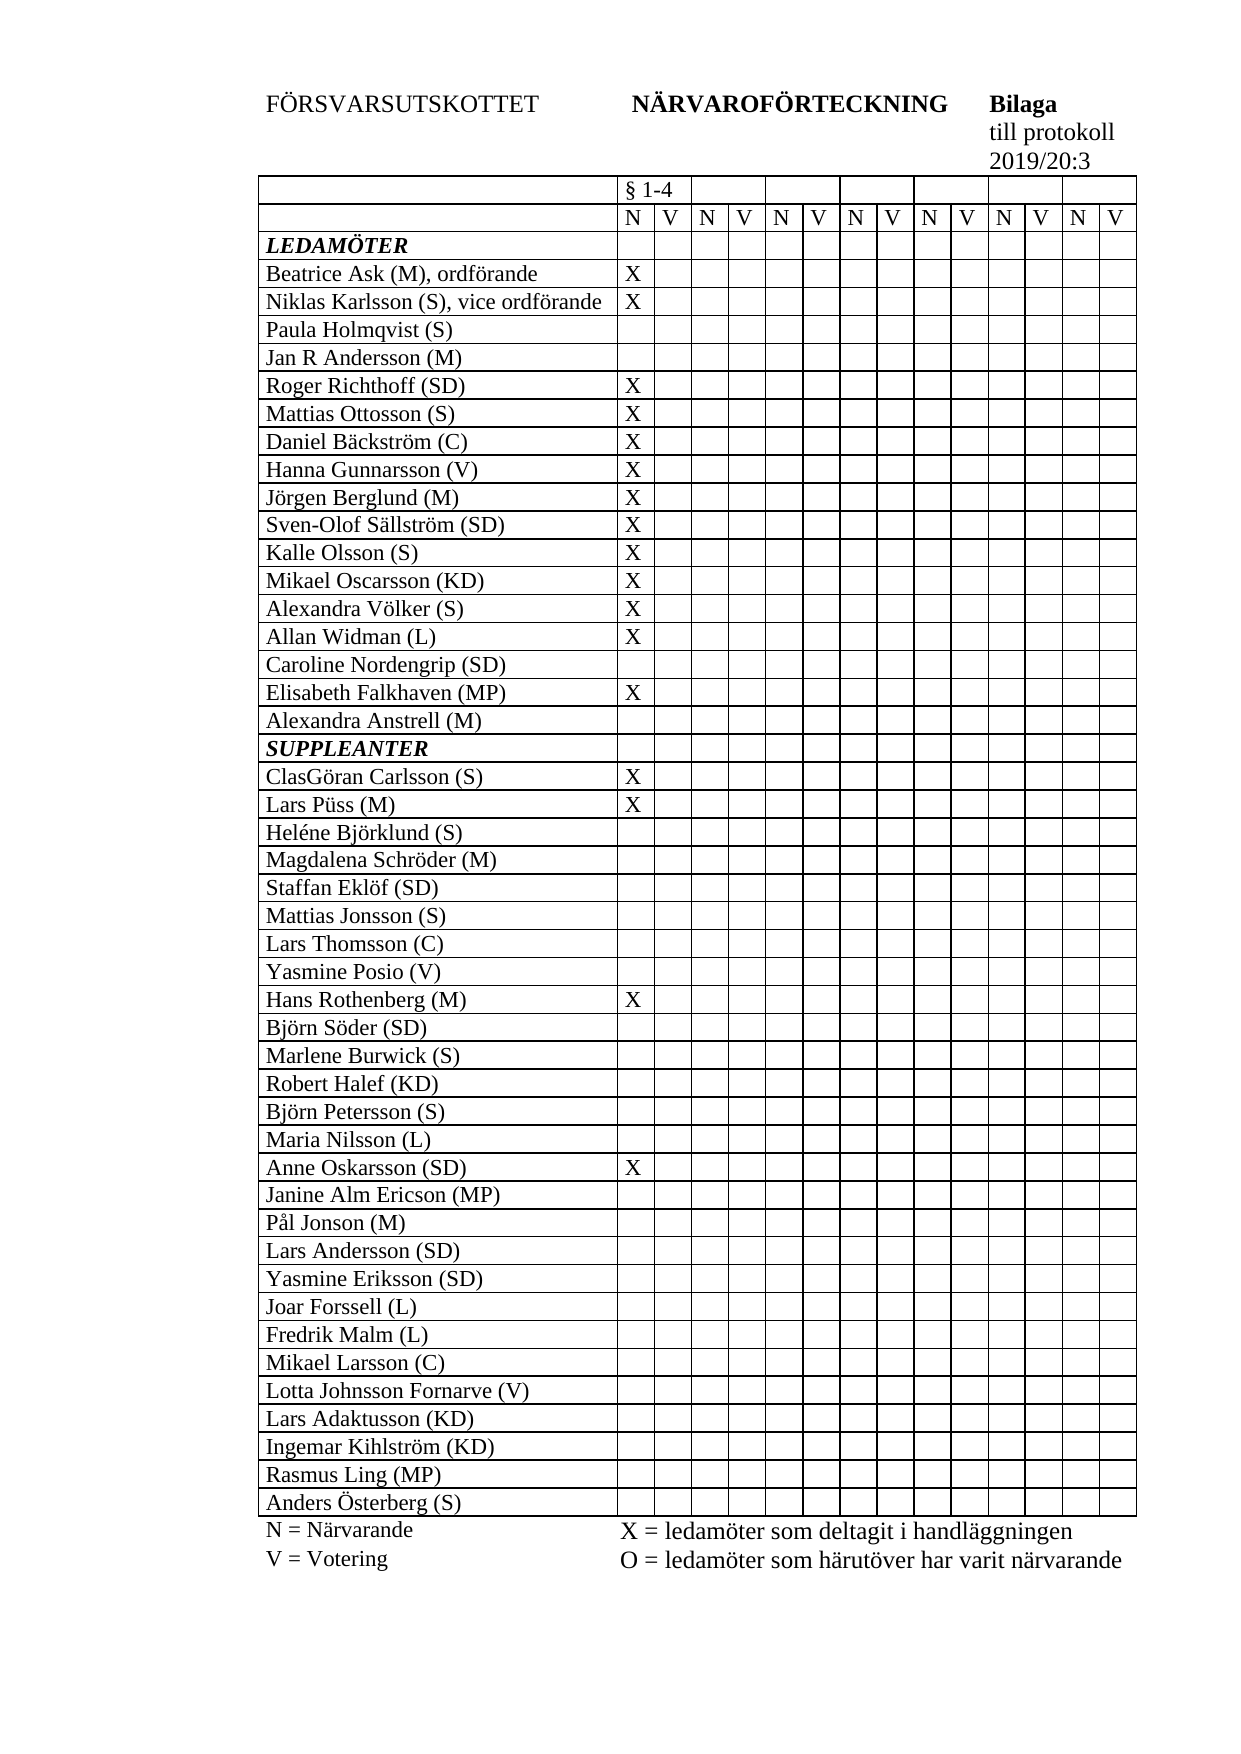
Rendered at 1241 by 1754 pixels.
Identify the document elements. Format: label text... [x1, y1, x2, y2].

table_cell [729, 1265, 765, 1292]
table_cell [915, 484, 950, 510]
table_cell [729, 1349, 765, 1375]
table_cell [841, 763, 876, 789]
table_cell [766, 875, 802, 901]
table_cell [729, 707, 765, 733]
table_cell [1100, 316, 1136, 342]
table_cell [841, 344, 876, 370]
table_cell [655, 1293, 691, 1319]
table_cell [1063, 1405, 1099, 1431]
table_cell [878, 651, 913, 677]
table_cell [655, 819, 691, 845]
table_cell [729, 1182, 765, 1208]
table_cell Anders Österberg (S) [259, 1489, 617, 1515]
table_cell [1063, 958, 1099, 984]
table_cell [1100, 400, 1136, 426]
table_cell [841, 623, 876, 649]
table_cell [989, 1321, 1024, 1347]
table_cell [729, 875, 765, 901]
table_cell Jörgen Berglund (M) [259, 484, 617, 510]
table_cell [1063, 1014, 1099, 1040]
table_cell [804, 651, 839, 677]
table_cell [729, 1489, 765, 1515]
table_cell [952, 930, 988, 957]
table_cell [618, 930, 654, 957]
table_cell [952, 1349, 988, 1375]
table_cell Anne Oskarsson (SD) [259, 1154, 617, 1180]
table_cell Mikael Oscarsson (KD) [259, 567, 617, 594]
table_cell [841, 1265, 876, 1292]
table_cell [655, 540, 691, 566]
table_cell [989, 707, 1024, 733]
table_cell [1026, 567, 1062, 594]
table_cell [878, 344, 913, 370]
table_cell [618, 1098, 654, 1124]
table_cell [878, 902, 913, 929]
table_cell [952, 958, 988, 984]
table_cell Björn Petersson (S) [259, 1098, 617, 1124]
table_cell [804, 1461, 839, 1487]
table_cell [1063, 232, 1099, 259]
table_cell [729, 930, 765, 957]
table_cell [841, 484, 876, 510]
table_cell [692, 791, 728, 817]
table_cell [841, 372, 876, 398]
table_cell [878, 260, 913, 287]
table_cell [766, 595, 802, 622]
table_cell [915, 1014, 950, 1040]
table_cell [618, 875, 654, 901]
table_cell [692, 344, 728, 370]
table_cell [1100, 288, 1136, 314]
table_cell [729, 316, 765, 342]
table_cell [766, 288, 802, 314]
table_cell [1100, 540, 1136, 566]
table_cell [804, 595, 839, 622]
table_cell [1063, 875, 1099, 901]
table_cell X [618, 791, 654, 817]
table_cell [878, 540, 913, 566]
table_cell [655, 875, 691, 901]
table_cell [804, 847, 839, 873]
table_cell [655, 1265, 691, 1292]
table_cell [878, 316, 913, 342]
table_cell [729, 595, 765, 622]
table_cell [1026, 1126, 1062, 1152]
table_cell [915, 875, 950, 901]
table_cell [878, 1098, 913, 1124]
table_cell [1100, 595, 1136, 622]
table_cell [1063, 1237, 1099, 1264]
table_cell [655, 1489, 691, 1515]
table_cell [878, 875, 913, 901]
table_cell [766, 707, 802, 733]
table_cell [655, 1405, 691, 1431]
table_cell [1063, 1349, 1099, 1375]
table_cell [952, 1098, 988, 1124]
table_cell [655, 791, 691, 817]
table_cell [692, 1154, 728, 1180]
table_cell [618, 735, 654, 761]
table_cell ClasGöran Carlsson (S) [259, 763, 617, 789]
table_cell [1063, 986, 1099, 1012]
table_cell [259, 205, 617, 231]
table_cell [804, 763, 839, 789]
table_cell [729, 958, 765, 984]
table_cell [729, 847, 765, 873]
table_cell [952, 1070, 988, 1096]
table_cell [989, 847, 1024, 873]
table_cell [766, 1349, 802, 1375]
table_cell [952, 1014, 988, 1040]
table_cell [915, 344, 950, 370]
table_cell [804, 1405, 839, 1431]
table_cell [915, 1265, 950, 1292]
table_cell [1063, 1042, 1099, 1068]
table_cell [1063, 540, 1099, 566]
table_cell [915, 735, 950, 761]
table_cell [989, 1042, 1024, 1068]
table_cell [841, 791, 876, 817]
table_cell [1026, 1098, 1062, 1124]
table_cell [729, 232, 765, 259]
table_cell [729, 428, 765, 454]
table_cell [989, 763, 1024, 789]
table_cell [804, 735, 839, 761]
table_cell [952, 1126, 988, 1152]
table_cell [1100, 819, 1136, 845]
table_cell [1026, 819, 1062, 845]
table_cell [655, 651, 691, 677]
table_cell [1026, 1349, 1062, 1375]
table_cell Janine Alm Ericson (MP) [259, 1182, 617, 1208]
table_cell [915, 1293, 950, 1319]
table_cell [804, 1042, 839, 1068]
table_cell [841, 875, 876, 901]
table_cell [692, 1237, 728, 1264]
table_cell [989, 1433, 1024, 1459]
table_cell [804, 1489, 839, 1515]
table_cell [841, 847, 876, 873]
table_cell [1100, 1433, 1136, 1459]
table_cell [729, 651, 765, 677]
table_cell [655, 1210, 691, 1236]
table_cell [841, 1349, 876, 1375]
table_cell [655, 1014, 691, 1040]
table_cell [915, 930, 950, 957]
table_cell [1100, 930, 1136, 957]
table_cell N = Närvarande [258, 1517, 613, 1545]
table_cell [1063, 819, 1099, 845]
table_cell [915, 1377, 950, 1403]
table_cell [989, 316, 1024, 342]
table_cell [655, 1321, 691, 1347]
table_cell [804, 1237, 839, 1264]
table_cell O = ledamöter som härutöver har varit närvarande [613, 1545, 1137, 1574]
table_cell [915, 400, 950, 426]
table_cell [915, 1126, 950, 1152]
table_cell [729, 400, 765, 426]
table_cell [804, 1433, 839, 1459]
table_cell [655, 1042, 691, 1068]
table_cell [804, 875, 839, 901]
table_cell [1026, 428, 1062, 454]
table_cell [952, 623, 988, 649]
table_cell [878, 958, 913, 984]
table_cell Robert Halef (KD) [259, 1070, 617, 1096]
table_cell [841, 1405, 876, 1431]
table_cell [729, 1042, 765, 1068]
table_cell [1063, 1210, 1099, 1236]
table_cell [915, 232, 950, 259]
table_cell [952, 986, 988, 1012]
table_cell [766, 763, 802, 789]
table_cell [692, 986, 728, 1012]
table_cell [1100, 372, 1136, 398]
table_cell [804, 1182, 839, 1208]
table_cell [618, 819, 654, 845]
table_cell [804, 791, 839, 817]
table_cell [952, 512, 988, 538]
table_cell [729, 1070, 765, 1096]
table_cell [952, 875, 988, 901]
table_cell [952, 316, 988, 342]
table_cell [729, 1321, 765, 1347]
table_cell [1063, 372, 1099, 398]
table_cell [729, 1014, 765, 1040]
table_cell [692, 316, 728, 342]
table_cell [692, 595, 728, 622]
table_cell [1100, 1126, 1136, 1152]
table_cell [915, 707, 950, 733]
table_cell [1026, 316, 1062, 342]
table_cell [692, 623, 728, 649]
table_cell Lars Adaktusson (KD) [259, 1405, 617, 1431]
table_cell [692, 707, 728, 733]
table_cell [989, 735, 1024, 761]
table_cell [989, 1070, 1024, 1096]
table_cell [841, 1210, 876, 1236]
table_cell [1026, 623, 1062, 649]
table_cell [729, 902, 765, 929]
table_cell [804, 372, 839, 398]
table_cell [766, 735, 802, 761]
table_cell [1100, 567, 1136, 594]
table_cell [692, 651, 728, 677]
table_cell [1063, 1126, 1099, 1152]
table_cell [1063, 177, 1136, 203]
table_cell [1100, 1042, 1136, 1068]
table_cell [1063, 1489, 1099, 1515]
table_cell V [952, 205, 988, 231]
table_cell [655, 1126, 691, 1152]
table_cell [1063, 623, 1099, 649]
table_cell [1063, 651, 1099, 677]
table_cell [692, 1014, 728, 1040]
table_cell [1100, 707, 1136, 733]
table_cell [878, 1182, 913, 1208]
table_cell [766, 1489, 802, 1515]
table_cell [989, 232, 1024, 259]
table_cell [878, 791, 913, 817]
table_cell [1026, 1237, 1062, 1264]
table_cell [804, 288, 839, 314]
table_cell [618, 1014, 654, 1040]
table_cell [804, 1070, 839, 1096]
table_cell [618, 232, 654, 259]
table_cell [989, 1461, 1024, 1487]
table_cell [915, 428, 950, 454]
table_cell [618, 707, 654, 733]
table_cell [766, 1265, 802, 1292]
table_cell [1026, 540, 1062, 566]
table_cell [989, 540, 1024, 566]
table_cell Rasmus Ling (MP) [259, 1461, 617, 1487]
table_cell [655, 707, 691, 733]
table_cell [841, 819, 876, 845]
table_cell [989, 875, 1024, 901]
table_cell X [618, 540, 654, 566]
table_cell X [618, 288, 654, 314]
table_cell [841, 1489, 876, 1515]
table_cell N [1063, 205, 1099, 231]
table_cell [841, 1126, 876, 1152]
table_cell Niklas Karlsson (S), vice ordförande [259, 288, 617, 314]
table_cell [878, 763, 913, 789]
table_cell [655, 428, 691, 454]
table_cell [804, 428, 839, 454]
table_cell [1026, 400, 1062, 426]
table_cell [1026, 1293, 1062, 1319]
table_cell [766, 456, 802, 482]
table_header FÖRSVARSUTSKOTTET [258, 89, 598, 175]
table_cell [766, 567, 802, 594]
table_cell [952, 260, 988, 287]
table_cell [618, 1265, 654, 1292]
table_cell [1026, 763, 1062, 789]
table_cell [766, 372, 802, 398]
table_cell [952, 567, 988, 594]
table_cell [804, 1293, 839, 1319]
table_cell [841, 707, 876, 733]
table_cell [692, 400, 728, 426]
table_cell [692, 1098, 728, 1124]
table_cell [1026, 1154, 1062, 1180]
table_cell [692, 958, 728, 984]
table_cell [729, 791, 765, 817]
table_cell [1026, 1405, 1062, 1431]
table_cell [989, 1210, 1024, 1236]
table_cell [766, 1377, 802, 1403]
table_cell [766, 819, 802, 845]
table_cell [1063, 902, 1099, 929]
table_cell [1063, 456, 1099, 482]
table_cell [915, 679, 950, 705]
table_cell [1026, 735, 1062, 761]
table_cell [915, 902, 950, 929]
table_cell [804, 512, 839, 538]
table_cell [655, 986, 691, 1012]
table_cell [841, 1433, 876, 1459]
table_cell [655, 1237, 691, 1264]
table_cell N [692, 205, 728, 231]
table_cell [655, 595, 691, 622]
table_cell [989, 1126, 1024, 1152]
table_cell Ingemar Kihlström (KD) [259, 1433, 617, 1459]
table_cell [1063, 791, 1099, 817]
table_cell [804, 679, 839, 705]
table_cell [618, 1349, 654, 1375]
table_cell Mattias Ottosson (S) [259, 400, 617, 426]
table_cell [878, 1349, 913, 1375]
table_cell [952, 344, 988, 370]
table_cell Yasmine Eriksson (SD) [259, 1265, 617, 1292]
table_cell [655, 1349, 691, 1375]
table_cell [989, 484, 1024, 510]
table_cell [915, 567, 950, 594]
table_cell [1063, 1182, 1099, 1208]
table_cell [692, 456, 728, 482]
table_cell X [618, 400, 654, 426]
table_cell [766, 791, 802, 817]
table_cell [655, 1377, 691, 1403]
table_cell [729, 986, 765, 1012]
table_cell [766, 1321, 802, 1347]
table_cell [692, 763, 728, 789]
table_cell [766, 986, 802, 1012]
table_cell [729, 1377, 765, 1403]
table_cell [766, 177, 839, 203]
table_cell [766, 260, 802, 287]
table_cell [1026, 1377, 1062, 1403]
table_cell [766, 400, 802, 426]
table_cell [989, 567, 1024, 594]
table_cell [878, 1014, 913, 1040]
table_cell [878, 1405, 913, 1431]
table_cell [841, 902, 876, 929]
table_cell [952, 1321, 988, 1347]
table_cell [878, 1377, 913, 1403]
table_cell [841, 1461, 876, 1487]
table_cell [915, 288, 950, 314]
table_cell [1026, 1042, 1062, 1068]
table_cell [692, 679, 728, 705]
table_cell [655, 735, 691, 761]
table_cell Yasmine Posio (V) [259, 958, 617, 984]
table_cell [952, 763, 988, 789]
table_cell [804, 260, 839, 287]
table_cell [1026, 344, 1062, 370]
table_cell [804, 1377, 839, 1403]
table_cell [618, 902, 654, 929]
table_cell [1100, 847, 1136, 873]
table_cell [1026, 902, 1062, 929]
table_cell [692, 902, 728, 929]
table_cell [655, 930, 691, 957]
table_cell V [729, 205, 765, 231]
table_cell [878, 484, 913, 510]
table_cell [729, 512, 765, 538]
table_cell [952, 1265, 988, 1292]
table_cell [878, 1126, 913, 1152]
table_cell [952, 1433, 988, 1459]
table_cell [952, 288, 988, 314]
table_cell [729, 1210, 765, 1236]
table_cell [1063, 1377, 1099, 1403]
table_cell Alexandra Völker (S) [259, 595, 617, 622]
table_cell [692, 372, 728, 398]
table_cell [915, 958, 950, 984]
table_cell [804, 400, 839, 426]
table_cell Marlene Burwick (S) [259, 1042, 617, 1068]
table_cell [952, 1405, 988, 1431]
table_cell [952, 819, 988, 845]
table_cell [1063, 316, 1099, 342]
table_cell N [989, 205, 1024, 231]
table_cell [1100, 1014, 1136, 1040]
table_cell X [618, 679, 654, 705]
table_cell [1026, 595, 1062, 622]
table_cell [915, 1154, 950, 1180]
table_cell [1100, 791, 1136, 817]
table_cell [692, 567, 728, 594]
table_cell [915, 1042, 950, 1068]
table_cell [1026, 958, 1062, 984]
table_cell [1063, 763, 1099, 789]
table_cell [878, 372, 913, 398]
table_cell [841, 316, 876, 342]
table_cell [989, 1182, 1024, 1208]
table_cell X [618, 456, 654, 482]
table_cell [915, 1237, 950, 1264]
table_cell [729, 288, 765, 314]
table_cell [1100, 623, 1136, 649]
table_cell [915, 819, 950, 845]
table_cell [1063, 930, 1099, 957]
table_cell Maria Nilsson (L) [259, 1126, 617, 1152]
table_cell [841, 567, 876, 594]
table_cell [729, 1405, 765, 1431]
table_cell [655, 623, 691, 649]
table_cell [841, 930, 876, 957]
table_cell [618, 1405, 654, 1431]
table_cell [766, 512, 802, 538]
table_cell [1063, 679, 1099, 705]
table_cell N [766, 205, 802, 231]
table_cell [989, 1154, 1024, 1180]
table_cell [618, 1210, 654, 1236]
table_cell [692, 1461, 728, 1487]
table_cell [692, 819, 728, 845]
table_cell [692, 428, 728, 454]
table_cell Pål Jonson (M) [259, 1210, 617, 1236]
table_cell LEDAMÖTER [259, 232, 617, 259]
table_cell [841, 232, 876, 259]
table_cell [1100, 260, 1136, 287]
table_cell X [618, 763, 654, 789]
table_cell [1063, 484, 1099, 510]
table_cell X [618, 260, 654, 287]
table_cell [989, 512, 1024, 538]
table_cell [915, 986, 950, 1012]
table_cell X [618, 428, 654, 454]
table_cell [915, 1210, 950, 1236]
table_cell SUPPLEANTER [259, 735, 617, 761]
table_cell [915, 372, 950, 398]
table_cell [1100, 735, 1136, 761]
table_cell [1026, 791, 1062, 817]
table_cell [766, 1182, 802, 1208]
table_cell [655, 763, 691, 789]
table_cell [952, 400, 988, 426]
table_cell [729, 484, 765, 510]
table_cell [1063, 735, 1099, 761]
table_cell [804, 707, 839, 733]
table_cell [841, 1377, 876, 1403]
table_cell [989, 1237, 1024, 1264]
table_cell [655, 372, 691, 398]
table_cell [1100, 651, 1136, 677]
table_cell [692, 930, 728, 957]
table_cell [655, 1461, 691, 1487]
table_cell [915, 540, 950, 566]
table_cell [1026, 456, 1062, 482]
table_cell [804, 623, 839, 649]
table_cell [878, 930, 913, 957]
table_cell [1026, 847, 1062, 873]
table_cell [1026, 288, 1062, 314]
table_cell [618, 1461, 654, 1487]
table_cell [692, 1265, 728, 1292]
table_cell [1100, 1070, 1136, 1096]
table_header NÄRVAROFÖRTECKNING [598, 89, 982, 175]
table_cell Magdalena Schröder (M) [259, 847, 617, 873]
table_cell [989, 400, 1024, 426]
table_cell [952, 232, 988, 259]
table_cell [1100, 1098, 1136, 1124]
table_cell [915, 1070, 950, 1096]
table_cell [804, 1210, 839, 1236]
table_cell [655, 260, 691, 287]
table_cell [1026, 930, 1062, 957]
table_cell [915, 1321, 950, 1347]
table_cell [878, 847, 913, 873]
table_cell Caroline Nordengrip (SD) [259, 651, 617, 677]
table_cell [1026, 484, 1062, 510]
table_cell [804, 456, 839, 482]
table_cell [729, 819, 765, 845]
table_cell [952, 651, 988, 677]
table_cell [766, 958, 802, 984]
table_cell [878, 1237, 913, 1264]
table_cell [915, 791, 950, 817]
table_cell [841, 428, 876, 454]
table_cell [692, 735, 728, 761]
table_cell Hans Rothenberg (M) [259, 986, 617, 1012]
table_cell [1063, 1265, 1099, 1292]
table_cell [989, 428, 1024, 454]
table_cell Björn Söder (SD) [259, 1014, 617, 1040]
table_cell [841, 1014, 876, 1040]
table_cell [729, 344, 765, 370]
table_cell [878, 400, 913, 426]
table_cell X [618, 512, 654, 538]
table_cell [841, 1321, 876, 1347]
table_cell X [618, 595, 654, 622]
table_cell [1100, 875, 1136, 901]
table_cell [952, 847, 988, 873]
table_cell Kalle Olsson (S) [259, 540, 617, 566]
table_cell [655, 512, 691, 538]
table_cell [989, 986, 1024, 1012]
table_cell [1100, 1265, 1136, 1292]
table_cell Lars Püss (M) [259, 791, 617, 817]
table_cell [766, 902, 802, 929]
table_cell Fredrik Malm (L) [259, 1321, 617, 1347]
table_cell [692, 260, 728, 287]
table_cell [766, 847, 802, 873]
table_cell [1100, 1461, 1136, 1487]
table_cell [692, 1293, 728, 1319]
table_cell [1063, 1070, 1099, 1096]
table_cell Allan Widman (L) [259, 623, 617, 649]
table_cell [1100, 428, 1136, 454]
table_cell [692, 1321, 728, 1347]
table_cell [915, 260, 950, 287]
table_cell [655, 1182, 691, 1208]
table_cell [989, 902, 1024, 929]
table_cell [1026, 679, 1062, 705]
table_cell [878, 707, 913, 733]
table_cell [878, 1433, 913, 1459]
table_cell [915, 1182, 950, 1208]
table_cell [952, 1154, 988, 1180]
table_cell [878, 1293, 913, 1319]
table_cell X [618, 567, 654, 594]
table_cell [766, 1237, 802, 1264]
table_cell [259, 177, 617, 203]
table_cell X [618, 1154, 654, 1180]
table_cell Alexandra Anstrell (M) [259, 707, 617, 733]
table_cell [989, 288, 1024, 314]
table_cell [1026, 1461, 1062, 1487]
table_cell [618, 1070, 654, 1096]
table_cell [841, 1098, 876, 1124]
table_cell [878, 456, 913, 482]
table_cell [1026, 512, 1062, 538]
table_cell [1063, 1098, 1099, 1124]
table_cell [989, 595, 1024, 622]
table_cell [804, 1126, 839, 1152]
table_cell [655, 1154, 691, 1180]
table_cell [804, 344, 839, 370]
table_cell [618, 316, 654, 342]
table_cell [804, 1098, 839, 1124]
table_cell [841, 540, 876, 566]
table_cell [618, 1293, 654, 1319]
table_cell [766, 484, 802, 510]
table_cell [729, 1154, 765, 1180]
table_cell [952, 1042, 988, 1068]
table_cell [766, 1154, 802, 1180]
table_cell [729, 1126, 765, 1152]
table_cell § 1-4 [618, 177, 691, 203]
table_cell Beatrice Ask (M), ordförande [259, 260, 617, 287]
table_cell [952, 735, 988, 761]
table_cell [915, 1349, 950, 1375]
table_cell [1026, 372, 1062, 398]
table_cell [952, 1293, 988, 1319]
table_cell N [915, 205, 950, 231]
table_cell [952, 372, 988, 398]
table_cell [692, 484, 728, 510]
table_cell [618, 847, 654, 873]
table_cell [841, 679, 876, 705]
table_cell [618, 1237, 654, 1264]
table_cell [841, 1042, 876, 1068]
table_cell [729, 623, 765, 649]
table_cell [952, 679, 988, 705]
table_cell [1100, 1293, 1136, 1319]
table_cell [655, 679, 691, 705]
table_cell Mattias Jonsson (S) [259, 902, 617, 929]
table_cell [952, 456, 988, 482]
table_cell [952, 1182, 988, 1208]
table_cell [841, 1154, 876, 1180]
table_cell [1026, 1265, 1062, 1292]
table_cell [655, 847, 691, 873]
table_cell [766, 679, 802, 705]
table_cell [878, 1210, 913, 1236]
table_cell [766, 930, 802, 957]
table_cell Lars Andersson (SD) [259, 1237, 617, 1264]
table_cell [952, 428, 988, 454]
table_cell [915, 763, 950, 789]
table_cell [989, 344, 1024, 370]
table_cell [1026, 1321, 1062, 1347]
table_cell [915, 623, 950, 649]
table_cell [878, 567, 913, 594]
table_cell [841, 958, 876, 984]
table_cell [1063, 1461, 1099, 1487]
table_cell [989, 1489, 1024, 1515]
table_cell [692, 1210, 728, 1236]
table_cell [952, 707, 988, 733]
table_cell [841, 595, 876, 622]
table_cell [1100, 1321, 1136, 1347]
table_cell [692, 1349, 728, 1375]
table_cell Elisabeth Falkhaven (MP) [259, 679, 617, 705]
table_cell [1063, 1433, 1099, 1459]
table_header Bilaga till protokoll 2019/20:3 [982, 89, 1137, 175]
table_cell [1063, 400, 1099, 426]
table_cell [655, 484, 691, 510]
table_cell [989, 260, 1024, 287]
table_cell [952, 595, 988, 622]
table_cell [618, 1377, 654, 1403]
table_cell [915, 316, 950, 342]
table_cell [915, 456, 950, 482]
table_cell [804, 1154, 839, 1180]
table_cell [989, 623, 1024, 649]
table_cell Paula Holmqvist (S) [259, 316, 617, 342]
table_cell [915, 1405, 950, 1431]
table_cell [878, 986, 913, 1012]
table_cell [766, 1070, 802, 1096]
table_cell [1063, 1321, 1099, 1347]
table_cell [1063, 512, 1099, 538]
table_cell [1026, 986, 1062, 1012]
table_cell [655, 232, 691, 259]
table_cell [1100, 679, 1136, 705]
table_cell [692, 1126, 728, 1152]
table_cell Sven-Olof Sällström (SD) [259, 512, 617, 538]
table_cell [878, 512, 913, 538]
table_cell [1063, 707, 1099, 733]
table_cell [1063, 1154, 1099, 1180]
table_cell [692, 232, 728, 259]
table_cell [878, 1154, 913, 1180]
table_cell [1100, 1377, 1136, 1403]
table_cell [1026, 707, 1062, 733]
table_cell V [804, 205, 839, 231]
table_cell [1026, 1433, 1062, 1459]
table_cell Roger Richthoff (SD) [259, 372, 617, 398]
table_cell [766, 1014, 802, 1040]
table_cell [655, 567, 691, 594]
table_cell [841, 177, 913, 203]
table_cell [1063, 288, 1099, 314]
table_cell [841, 651, 876, 677]
table_cell [692, 1070, 728, 1096]
table_cell [618, 1126, 654, 1152]
table_cell [915, 177, 988, 203]
table_cell [804, 819, 839, 845]
table_cell [1100, 232, 1136, 259]
table_cell [618, 1489, 654, 1515]
table_cell [952, 1461, 988, 1487]
table_cell [618, 1321, 654, 1347]
table_cell [1100, 456, 1136, 482]
table_cell [841, 456, 876, 482]
table_cell Heléne Björklund (S) [259, 819, 617, 845]
table_cell [1026, 1182, 1062, 1208]
table_cell [841, 400, 876, 426]
table_cell [729, 1098, 765, 1124]
table_cell [655, 1433, 691, 1459]
table_cell [1100, 1405, 1136, 1431]
table_cell [804, 232, 839, 259]
table_cell [692, 512, 728, 538]
table_cell [878, 1321, 913, 1347]
table_cell [841, 260, 876, 287]
table_cell [1100, 1210, 1136, 1236]
table_cell [766, 1433, 802, 1459]
table_cell [655, 456, 691, 482]
table_cell [729, 1461, 765, 1487]
table_cell [692, 1405, 728, 1431]
table_cell [989, 1349, 1024, 1375]
table_cell [804, 484, 839, 510]
table_cell [989, 819, 1024, 845]
table_cell [655, 288, 691, 314]
table_cell [692, 1182, 728, 1208]
table_cell [618, 651, 654, 677]
table_cell V [1026, 205, 1062, 231]
table_cell [1100, 1182, 1136, 1208]
table_cell [618, 1433, 654, 1459]
table_cell [766, 1210, 802, 1236]
table_cell [989, 1405, 1024, 1431]
table_cell V [878, 205, 913, 231]
table_cell [1100, 1349, 1136, 1375]
table_cell [804, 986, 839, 1012]
table_cell [766, 1293, 802, 1319]
table_cell [952, 1237, 988, 1264]
table_cell [878, 595, 913, 622]
table_cell [989, 1098, 1024, 1124]
table_cell [841, 986, 876, 1012]
table_cell [729, 540, 765, 566]
table_cell Staffan Eklöf (SD) [259, 875, 617, 901]
table_cell [878, 623, 913, 649]
table_cell [618, 1042, 654, 1068]
table_cell [804, 930, 839, 957]
table_cell [655, 1070, 691, 1096]
table_cell [952, 1489, 988, 1515]
table_cell [989, 1293, 1024, 1319]
table_cell [729, 679, 765, 705]
table_cell [655, 1098, 691, 1124]
table_cell [915, 1098, 950, 1124]
table_cell [1026, 1210, 1062, 1236]
table_cell [989, 456, 1024, 482]
table_cell [692, 1433, 728, 1459]
table_cell [766, 344, 802, 370]
table_cell [989, 1014, 1024, 1040]
table_cell [915, 1489, 950, 1515]
table_cell [878, 232, 913, 259]
table_cell Jan R Andersson (M) [259, 344, 617, 370]
table_cell [804, 567, 839, 594]
table_cell [1063, 595, 1099, 622]
table_cell [618, 344, 654, 370]
table_cell [1026, 875, 1062, 901]
table_cell [915, 595, 950, 622]
table_cell [952, 1377, 988, 1403]
table_cell [655, 316, 691, 342]
table_cell X [618, 986, 654, 1012]
table_cell [952, 902, 988, 929]
table_cell [841, 288, 876, 314]
table_cell [878, 679, 913, 705]
table_cell [878, 428, 913, 454]
table_cell [766, 232, 802, 259]
table_cell [1063, 344, 1099, 370]
table_cell [1026, 260, 1062, 287]
table_cell [1026, 1489, 1062, 1515]
table_cell [1063, 1293, 1099, 1319]
table_cell [766, 540, 802, 566]
table_cell [1026, 651, 1062, 677]
table_cell [1100, 1489, 1136, 1515]
table_cell [729, 1237, 765, 1264]
table_cell [1026, 1070, 1062, 1096]
table_cell [878, 1489, 913, 1515]
table_cell N [841, 205, 876, 231]
table_cell [766, 623, 802, 649]
table_cell [766, 428, 802, 454]
table_cell [841, 735, 876, 761]
table_cell [729, 1433, 765, 1459]
table_cell [729, 456, 765, 482]
table_cell [804, 1349, 839, 1375]
table_cell X = ledamöter som deltagit i handläggningen [613, 1517, 1137, 1545]
table_cell [1100, 1237, 1136, 1264]
table_cell [804, 1014, 839, 1040]
table_cell [1026, 232, 1062, 259]
table_cell [1063, 567, 1099, 594]
table_cell [1063, 260, 1099, 287]
table_cell [841, 1070, 876, 1096]
table_cell [692, 177, 765, 203]
table_cell [729, 372, 765, 398]
table_cell [766, 651, 802, 677]
table_cell [989, 1265, 1024, 1292]
table_cell [1063, 847, 1099, 873]
table_cell Daniel Bäckström (C) [259, 428, 617, 454]
table_cell Lotta Johnsson Fornarve (V) [259, 1377, 617, 1403]
table_cell Lars Thomsson (C) [259, 930, 617, 957]
table_cell [841, 1237, 876, 1264]
table_cell [692, 540, 728, 566]
table_cell [989, 791, 1024, 817]
table_cell [766, 1126, 802, 1152]
table_cell [655, 902, 691, 929]
table_cell [1100, 763, 1136, 789]
table_cell [915, 651, 950, 677]
table_cell [804, 540, 839, 566]
table_cell Mikael Larsson (C) [259, 1349, 617, 1375]
table_cell V [655, 205, 691, 231]
table_cell X [618, 372, 654, 398]
table_cell [766, 1042, 802, 1068]
table_cell [1100, 902, 1136, 929]
table_cell [878, 1070, 913, 1096]
table_cell [878, 819, 913, 845]
table_cell [952, 791, 988, 817]
table_cell [618, 958, 654, 984]
table_cell [1063, 428, 1099, 454]
table_cell X [618, 623, 654, 649]
table_cell [692, 875, 728, 901]
table_cell [878, 1042, 913, 1068]
table_cell [766, 1461, 802, 1487]
table_cell [766, 316, 802, 342]
table_cell [655, 344, 691, 370]
table_cell Hanna Gunnarsson (V) [259, 456, 617, 482]
table_cell N [618, 205, 654, 231]
table_cell [841, 1293, 876, 1319]
table_cell [952, 540, 988, 566]
table_cell [1100, 986, 1136, 1012]
table_cell [989, 930, 1024, 957]
table_cell [915, 1433, 950, 1459]
table_cell [989, 1377, 1024, 1403]
table_cell [1026, 1014, 1062, 1040]
table_cell [1100, 484, 1136, 510]
table_cell [841, 512, 876, 538]
table_cell [729, 260, 765, 287]
table_cell [618, 1182, 654, 1208]
table_cell [989, 651, 1024, 677]
table_cell [989, 679, 1024, 705]
table_cell [1100, 512, 1136, 538]
table_cell [1100, 1154, 1136, 1180]
table_cell [1100, 344, 1136, 370]
table_cell [915, 847, 950, 873]
table_cell [915, 1461, 950, 1487]
table_cell [952, 484, 988, 510]
table_cell [729, 763, 765, 789]
table_cell V [1100, 205, 1136, 231]
table_cell [766, 1405, 802, 1431]
table_cell [729, 1293, 765, 1319]
table_cell [729, 735, 765, 761]
table_cell [692, 847, 728, 873]
table_cell X [618, 484, 654, 510]
table_cell [655, 400, 691, 426]
table_cell [766, 1098, 802, 1124]
table_cell [989, 958, 1024, 984]
table_cell [878, 288, 913, 314]
table_cell [804, 1321, 839, 1347]
table_cell [841, 1182, 876, 1208]
table_cell [692, 1377, 728, 1403]
table_cell [878, 1461, 913, 1487]
table_cell [729, 567, 765, 594]
table_cell [952, 1210, 988, 1236]
table_cell [878, 735, 913, 761]
table_cell [692, 1489, 728, 1515]
table_cell [804, 316, 839, 342]
table_cell [1100, 958, 1136, 984]
table_cell [989, 177, 1062, 203]
table_cell [655, 958, 691, 984]
table_cell [692, 288, 728, 314]
table_cell [804, 1265, 839, 1292]
table_cell V = Votering [258, 1545, 613, 1574]
table_cell Joar Forssell (L) [259, 1293, 617, 1319]
table_cell [692, 1042, 728, 1068]
table_cell [804, 902, 839, 929]
table_cell [989, 372, 1024, 398]
table_cell [915, 512, 950, 538]
table_cell [804, 958, 839, 984]
table_cell [878, 1265, 913, 1292]
